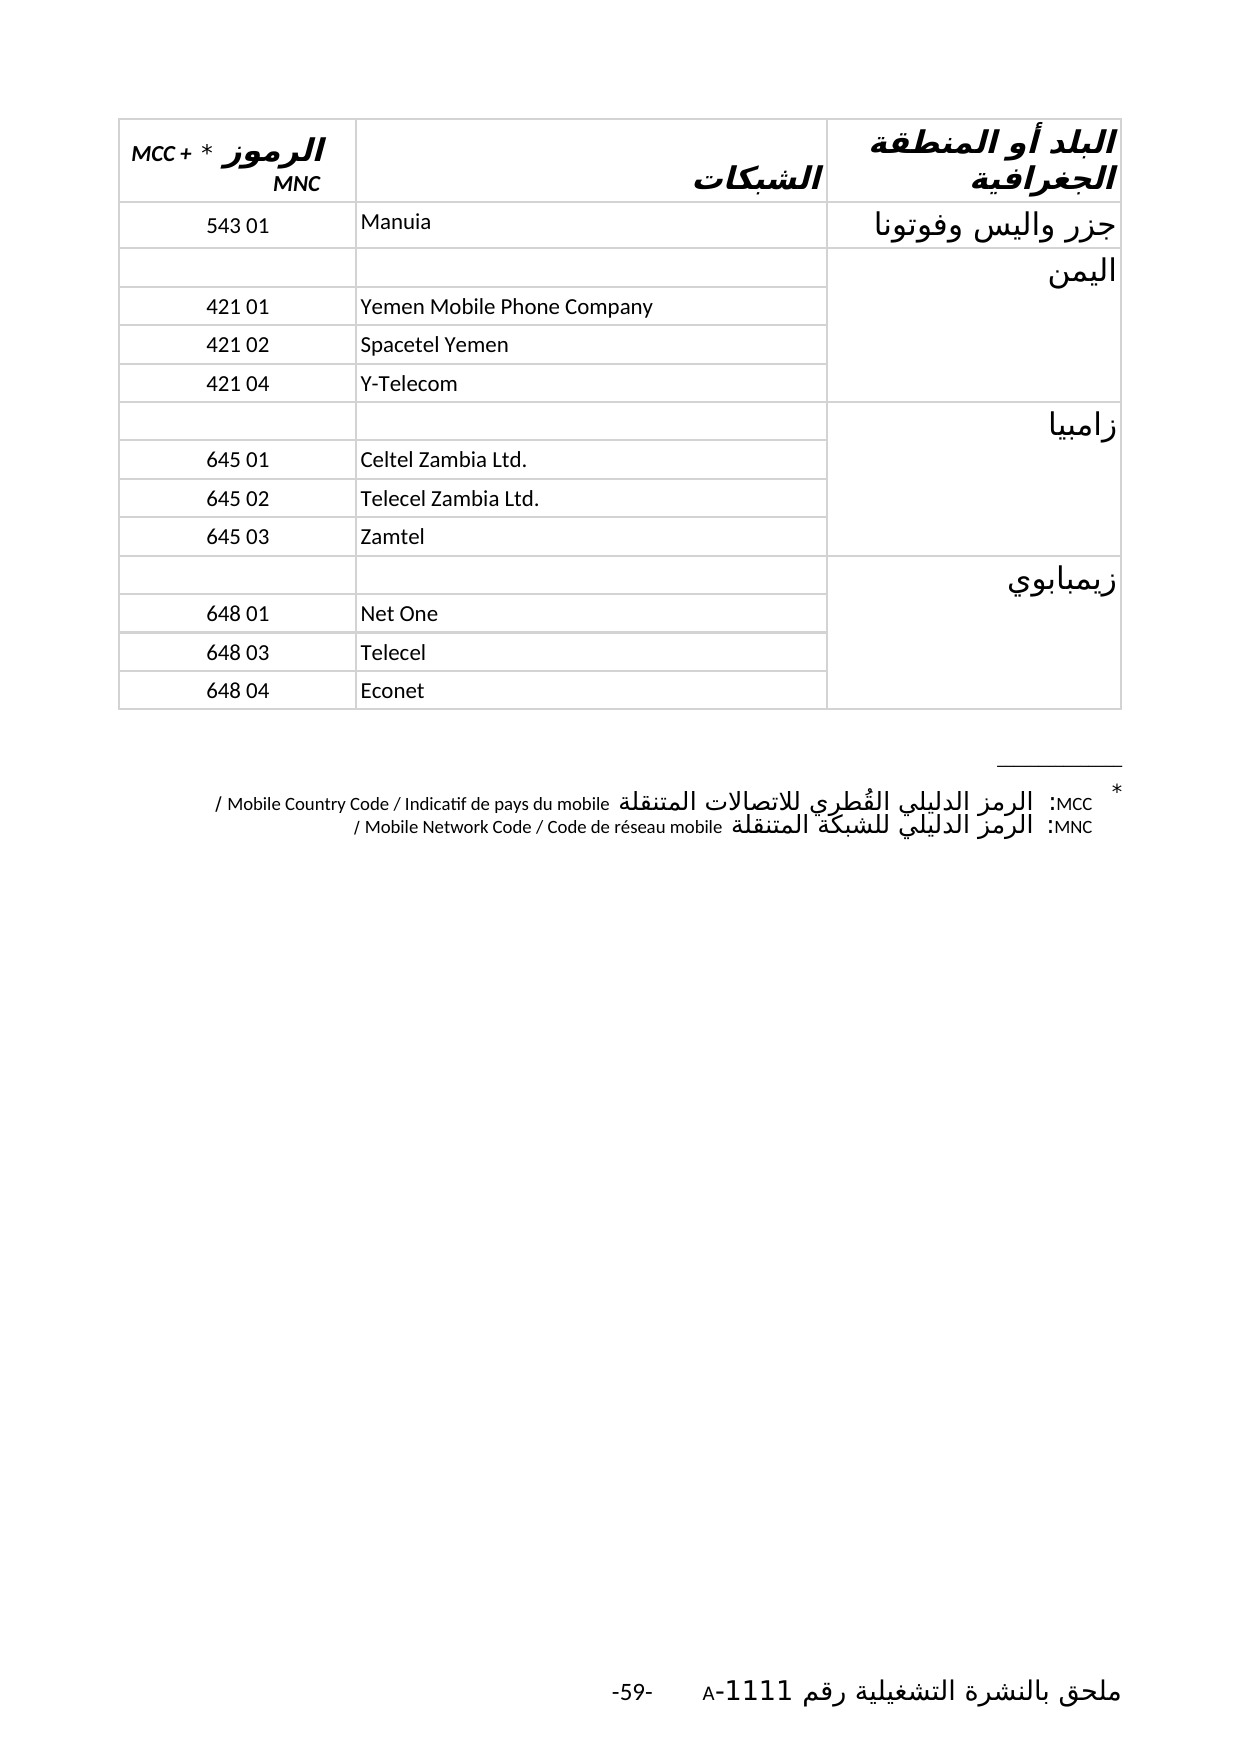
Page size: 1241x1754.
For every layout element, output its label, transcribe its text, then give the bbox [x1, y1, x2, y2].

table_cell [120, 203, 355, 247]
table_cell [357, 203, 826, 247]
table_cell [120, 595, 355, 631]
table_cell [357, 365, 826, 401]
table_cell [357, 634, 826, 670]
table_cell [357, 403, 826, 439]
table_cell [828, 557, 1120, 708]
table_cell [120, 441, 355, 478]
table_header البلد أو المنطقة الجغرافية [828, 120, 1120, 201]
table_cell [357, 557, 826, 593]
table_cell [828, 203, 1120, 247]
text * MCC: الرمز الدليلي القُطري للاتصالات المتنقلة Mobile Country Code / Indicatif de pays du mobile / MNC: الرمز الدليلي للشبكة المتنقلة Network Code / Code de réseau mobile / [118, 787, 1122, 839]
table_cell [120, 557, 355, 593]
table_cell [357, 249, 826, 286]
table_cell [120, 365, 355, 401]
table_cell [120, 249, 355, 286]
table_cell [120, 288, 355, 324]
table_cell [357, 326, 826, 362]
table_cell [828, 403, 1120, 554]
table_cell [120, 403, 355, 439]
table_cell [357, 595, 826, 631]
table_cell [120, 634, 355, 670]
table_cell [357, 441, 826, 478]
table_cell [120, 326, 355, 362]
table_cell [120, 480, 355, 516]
table_header الشبكات [357, 120, 826, 201]
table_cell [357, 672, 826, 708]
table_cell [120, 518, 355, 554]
text _______________ [118, 748, 1122, 774]
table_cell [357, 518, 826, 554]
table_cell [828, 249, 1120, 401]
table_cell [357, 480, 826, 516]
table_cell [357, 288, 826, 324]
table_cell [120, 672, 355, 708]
table_header الرموز * MCC + MNC [120, 120, 355, 201]
